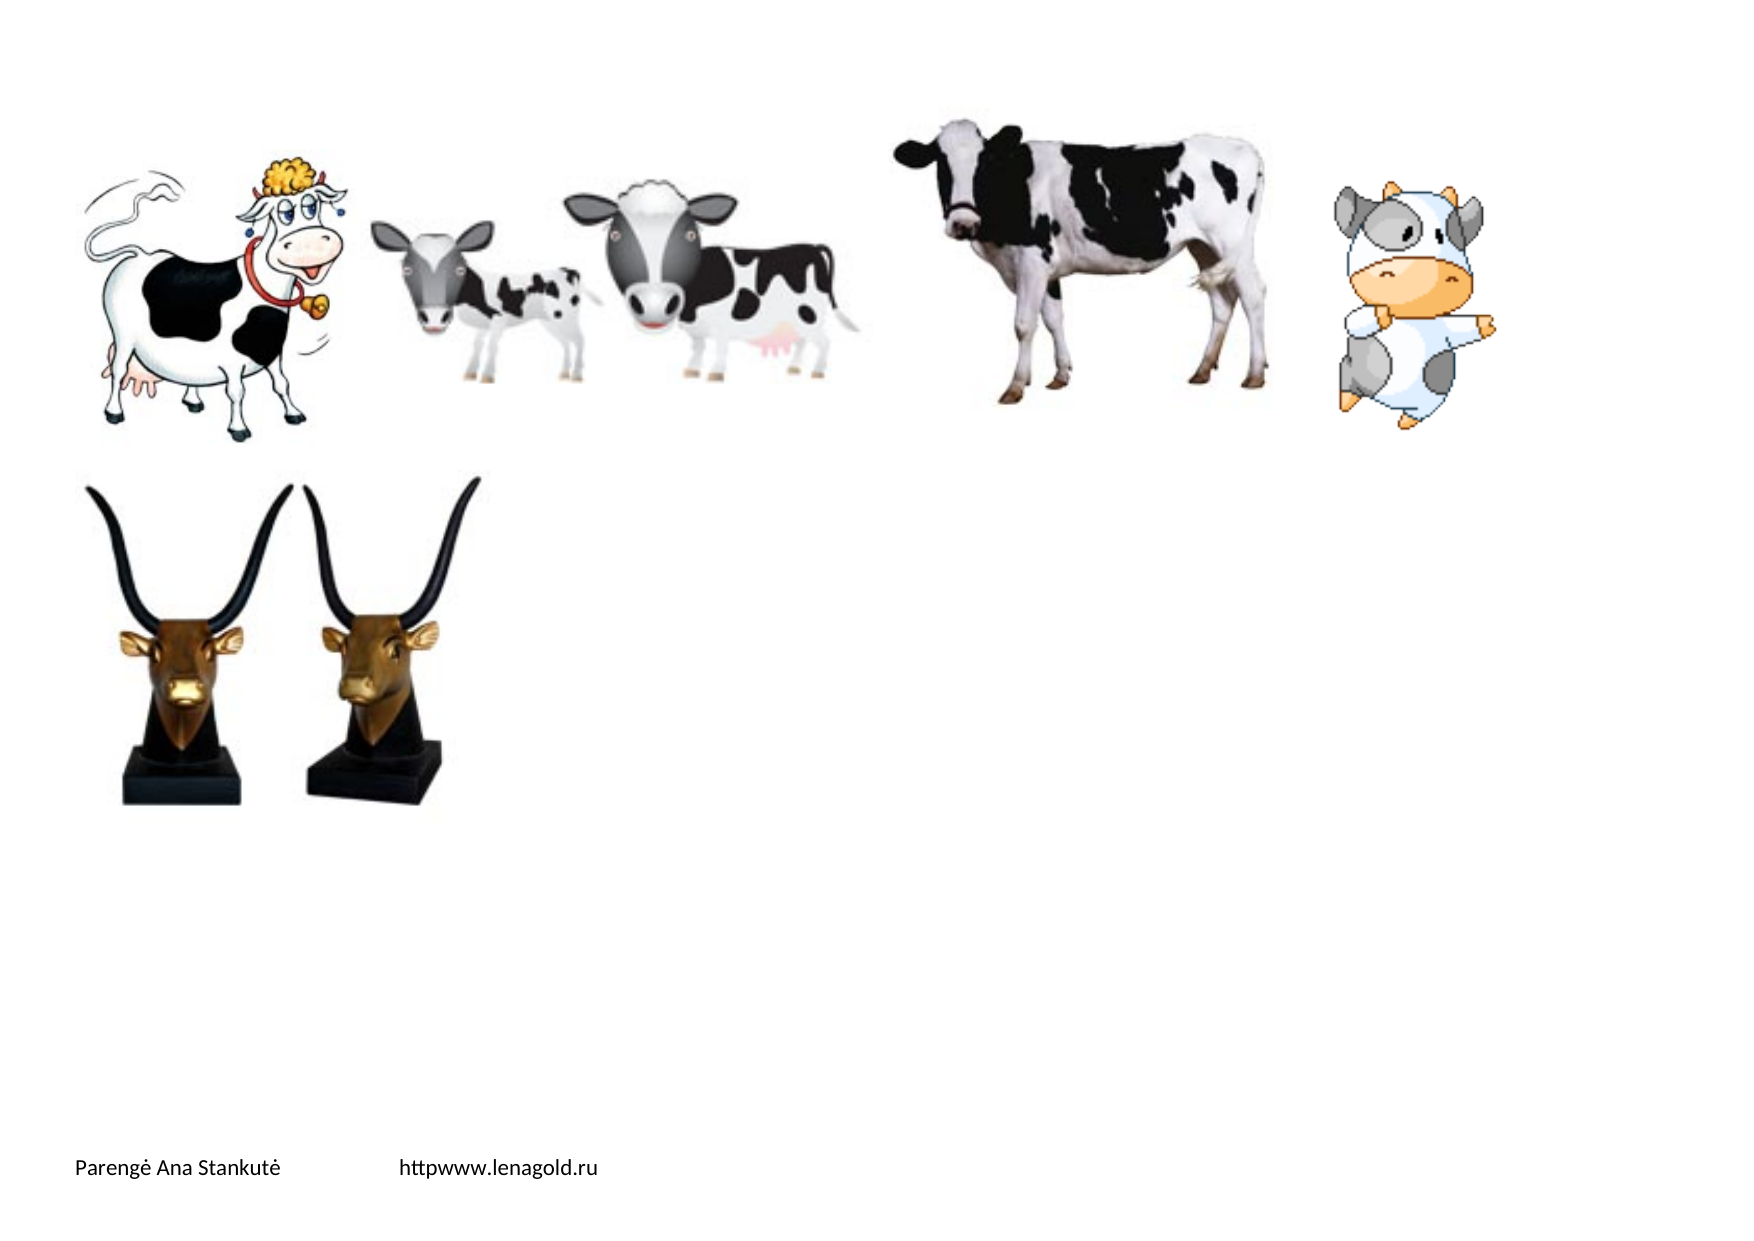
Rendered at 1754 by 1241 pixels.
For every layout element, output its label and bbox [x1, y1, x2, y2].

picture [75, 75, 1543, 451]
picture [75, 455, 492, 831]
